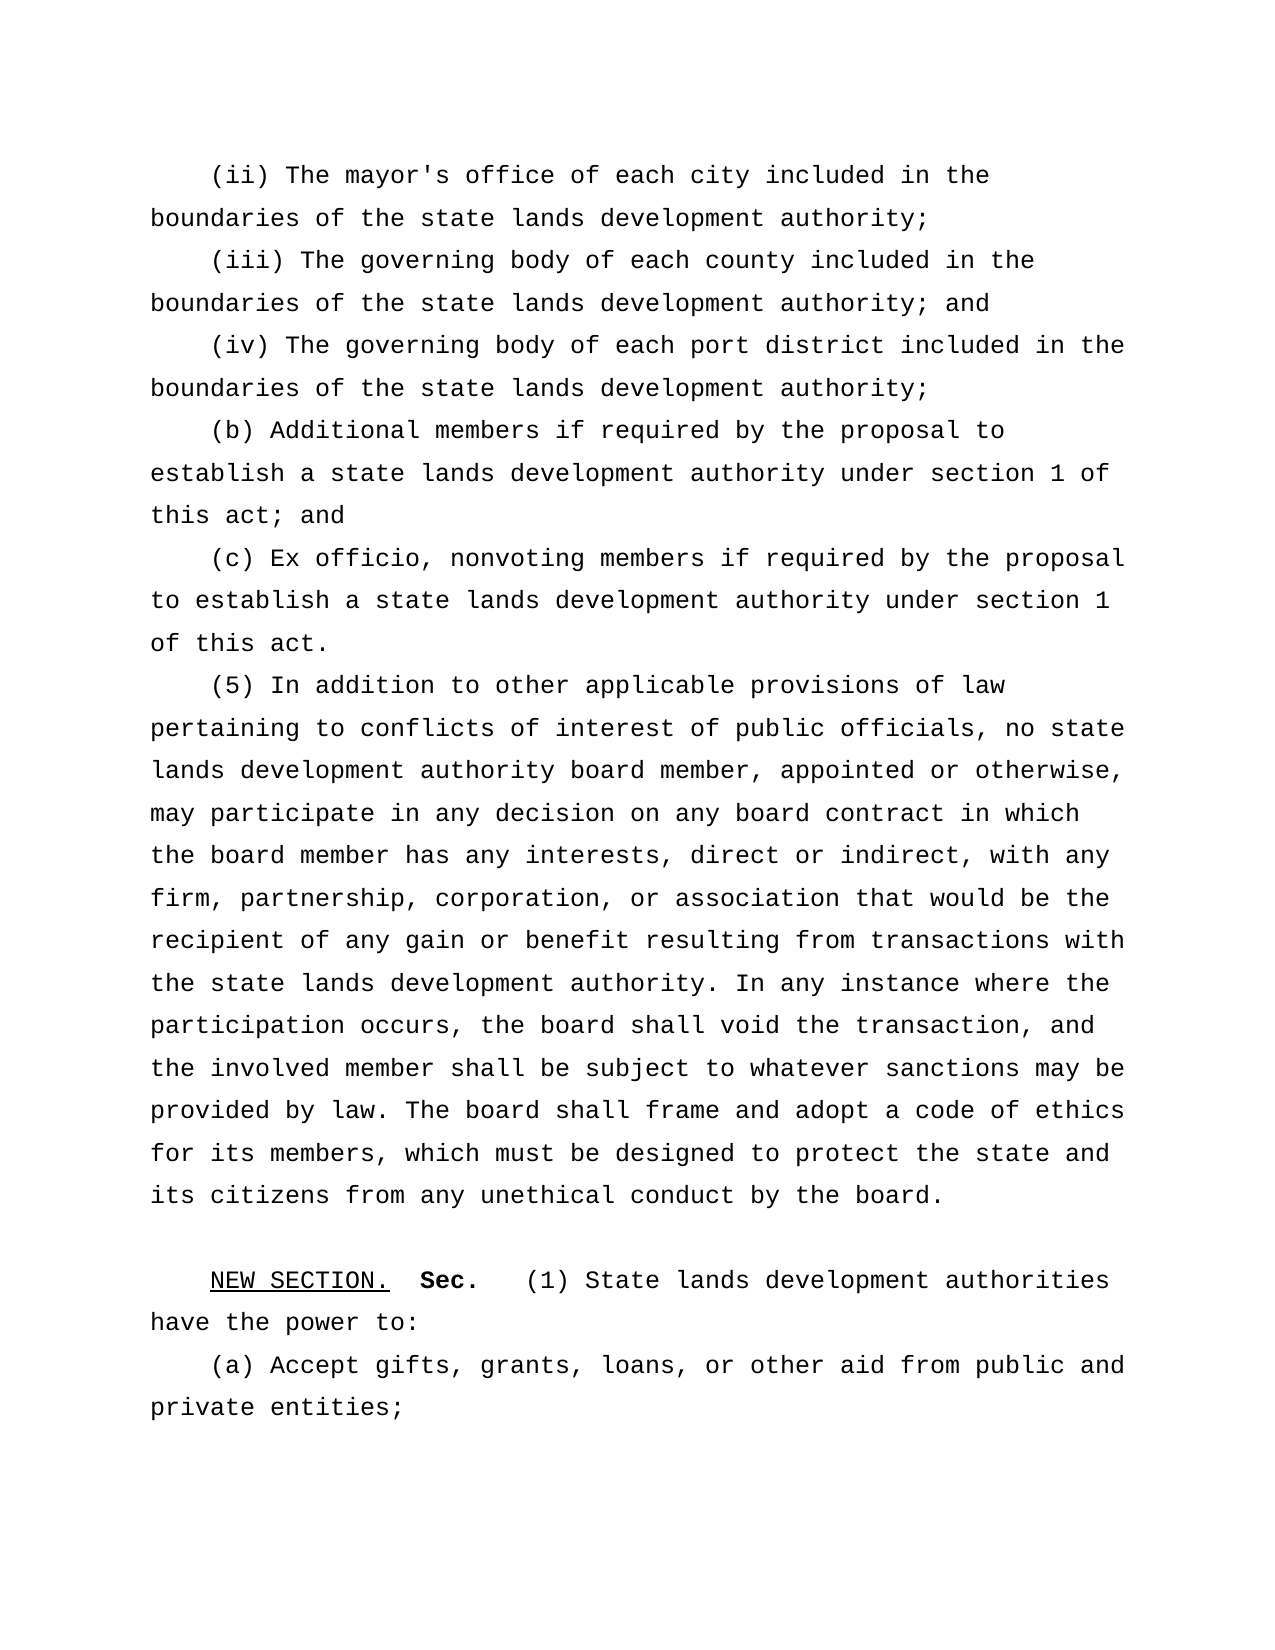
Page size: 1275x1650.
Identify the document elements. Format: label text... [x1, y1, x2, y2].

text (iii) The governing body of each county included in the boundaries of the state lands development authority; and [150, 235, 1125, 320]
text (a) Accept gifts, grants, loans, or other aid from public and private entities; [150, 1339, 1125, 1424]
text (ii) The mayor's office of each city included in the boundaries of the state lands development authority; [150, 150, 1125, 235]
text NEW SECTION. Sec. (1) State lands development authorities have the power to: [150, 1254, 1125, 1339]
text (iv) The governing body of each port district included in the boundaries of the state lands development authority; [150, 320, 1125, 405]
text (c) Ex officio, nonvoting members if required by the proposal to establish a state lands development authority under section 1 of this act. [150, 532, 1125, 660]
text (b) Additional members if required by the proposal to establish a state lands development authority under section 1 of this act; and [150, 405, 1125, 532]
text (5) In addition to other applicable provisions of law pertaining to conflicts of interest of public officials, no state lands development authority board member, appointed or otherwise, may participate in any decision on any board contract in which the board member has any interests, direct or indirect, with any firm, partnership, corporation, or association that would be the recipient of any gain or benefit resulting from transactions with the state lands development authority. In any instance where the participation occurs, the board shall void the transaction, and the involved member shall be subject to whatever sanctions may be provided by law. The board shall frame and adopt a code of ethics for its members, which must be designed to protect the state and its citizens from any unethical conduct by the board. [150, 660, 1125, 1212]
